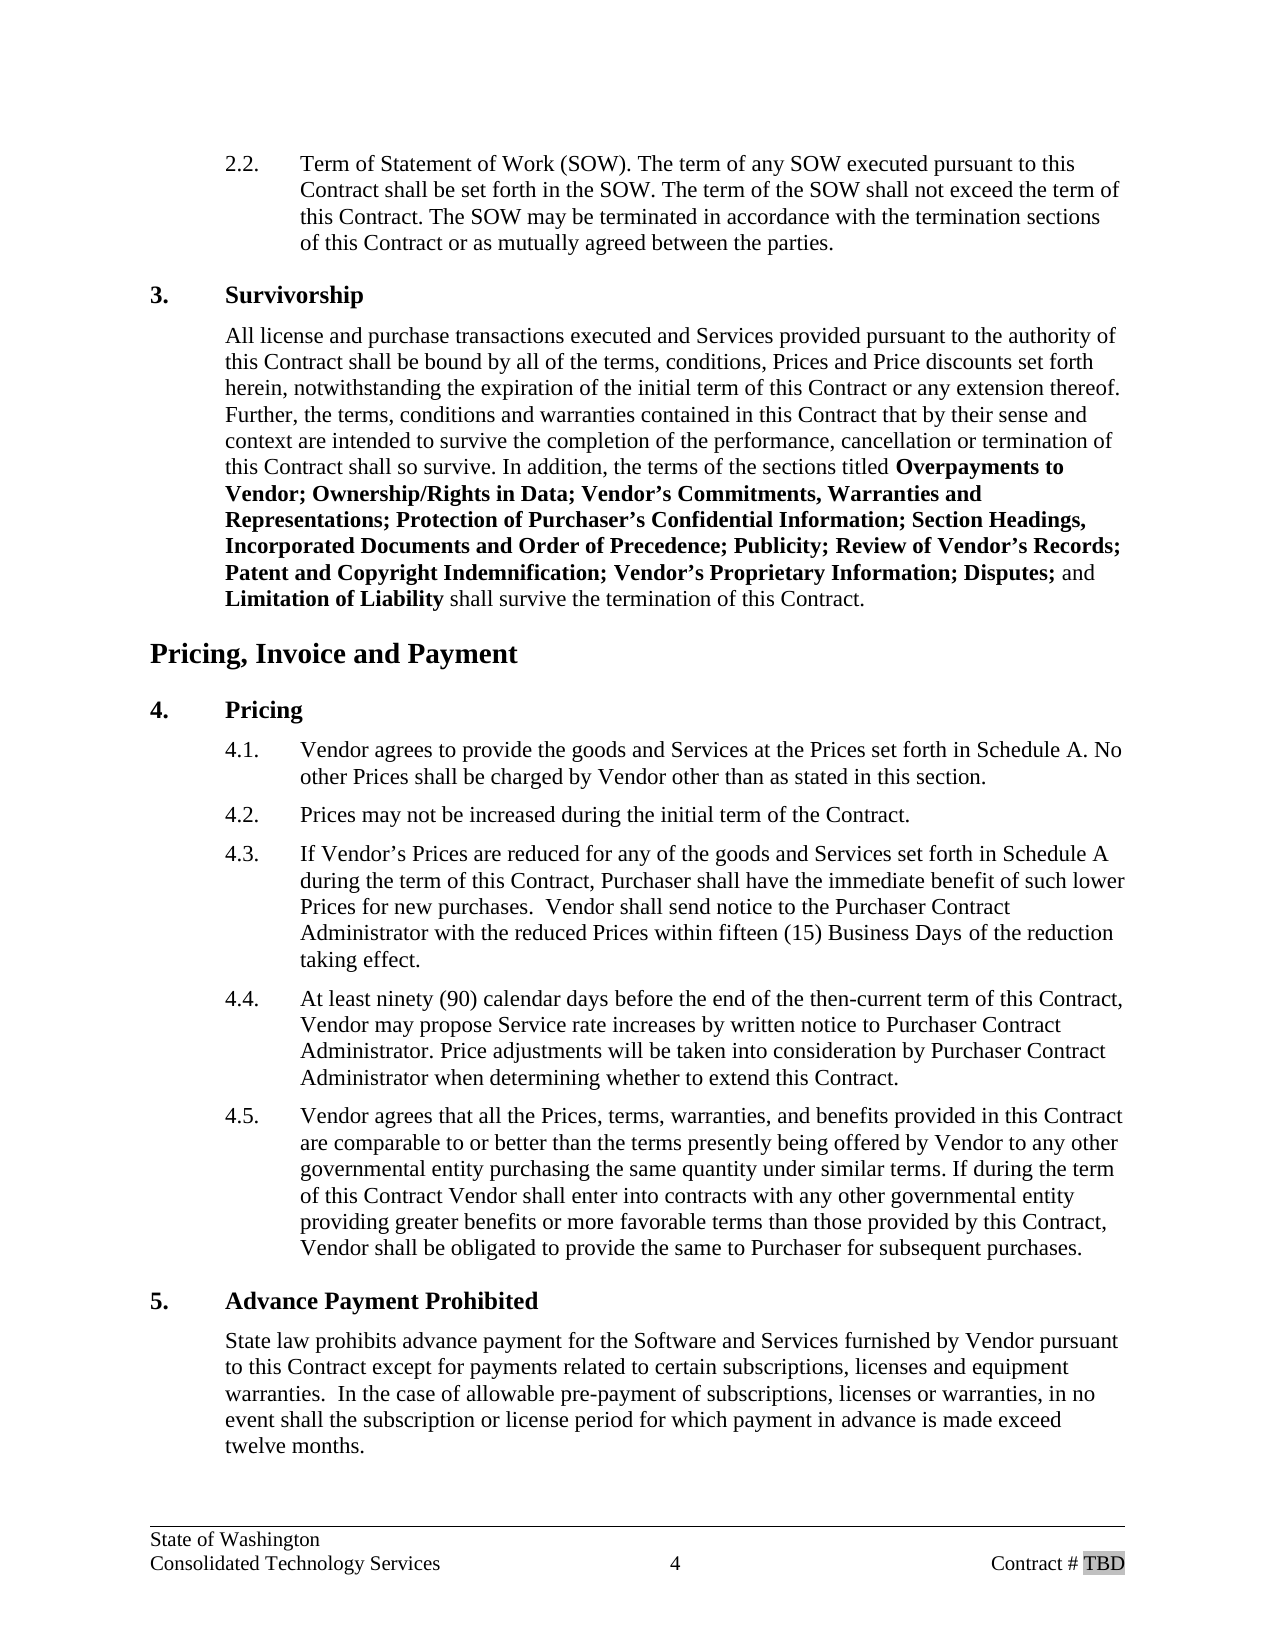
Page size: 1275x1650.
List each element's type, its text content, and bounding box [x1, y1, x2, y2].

subtitle Survivorship [150, 280, 1125, 309]
subtitle If Vendor’s Prices are reduced for any of the goods and Services set forth in Schedule A during the term of this Contract, Purchaser shall have the immediate benefit of such lower Prices for new purchases. Vendor shall send notice to the Purchaser Contract Administrator with the reduced Prices within fifteen (15) Business Days of the reduction taking effect. [225, 840, 1134, 972]
subtitle Vendor agrees that all the Prices, terms, warranties, and benefits provided in this Contract are comparable to or better than the terms presently being offered by Vendor to any other governmental entity purchasing the same quantity under similar terms. If during the term of this Contract Vendor shall enter into contracts with any other governmental entity providing greater benefits or more favorable terms than those provided by this Contract, Vendor shall be obligated to provide the same to Purchaser for subsequent purchases. [225, 1103, 1125, 1261]
subtitle State law prohibits advance payment for the Software and Services furnished by Vendor pursuant to this Contract except for payments related to certain subscriptions, licenses and equipment warranties. In the case of allowable pre-payment of subscriptions, licenses or warranties, in no event shall the subscription or license period for which payment in advance is made exceed twelve months. [225, 1327, 1125, 1459]
subtitle Vendor agrees to provide the goods and Services at the Prices set forth in Schedule A. No other Prices shall be charged by Vendor other than as stated in this section. [225, 736, 1125, 789]
text Pricing, Invoice and Payment [150, 637, 1125, 670]
subtitle Advance Payment Prohibited [150, 1286, 1125, 1314]
subtitle All license and purchase transactions executed and Services provided pursuant to the authority of this Contract shall be bound by all of the terms, conditions, Prices and Price discounts set forth herein, notwithstanding the expiration of the initial term of this Contract or any extension thereof. Further, the terms, conditions and warranties contained in this Contract that by their sense and context are intended to survive the completion of the performance, cancellation or termination of this Contract shall so survive. In addition, the terms of the sections titled Overpayments to Vendor; Ownership/Rights in Data; Vendor’s Commitments, Warranties and Representations; Protection of Purchaser’s Confidential Information; Section Headings, Incorporated Documents and Order of Precedence; Publicity; Review of Vendor’s Records; Patent and Copyright Indemnification; Vendor’s Proprietary Information; Disputes; and Limitation of Liability shall survive the termination of this Contract. [225, 322, 1125, 612]
subtitle Pricing [150, 695, 1125, 724]
subtitle Term of Statement of Work (SOW). The term of any SOW executed pursuant to this Contract shall be set forth in the SOW. The term of the SOW shall not exceed the term of this Contract. The SOW may be terminated in accordance with the termination sections of this Contract or as mutually agreed between the parties. [225, 150, 1125, 255]
subtitle At least ninety (90) calendar days before the end of the then-current term of this Contract, Vendor may propose Service rate increases by written notice to Purchaser Contract Administrator. Price adjustments will be taken into consideration by Purchaser Contract Administrator when determining whether to extend this Contract. [225, 985, 1125, 1090]
subtitle Prices may not be increased during the initial term of the Contract. [225, 802, 1125, 828]
